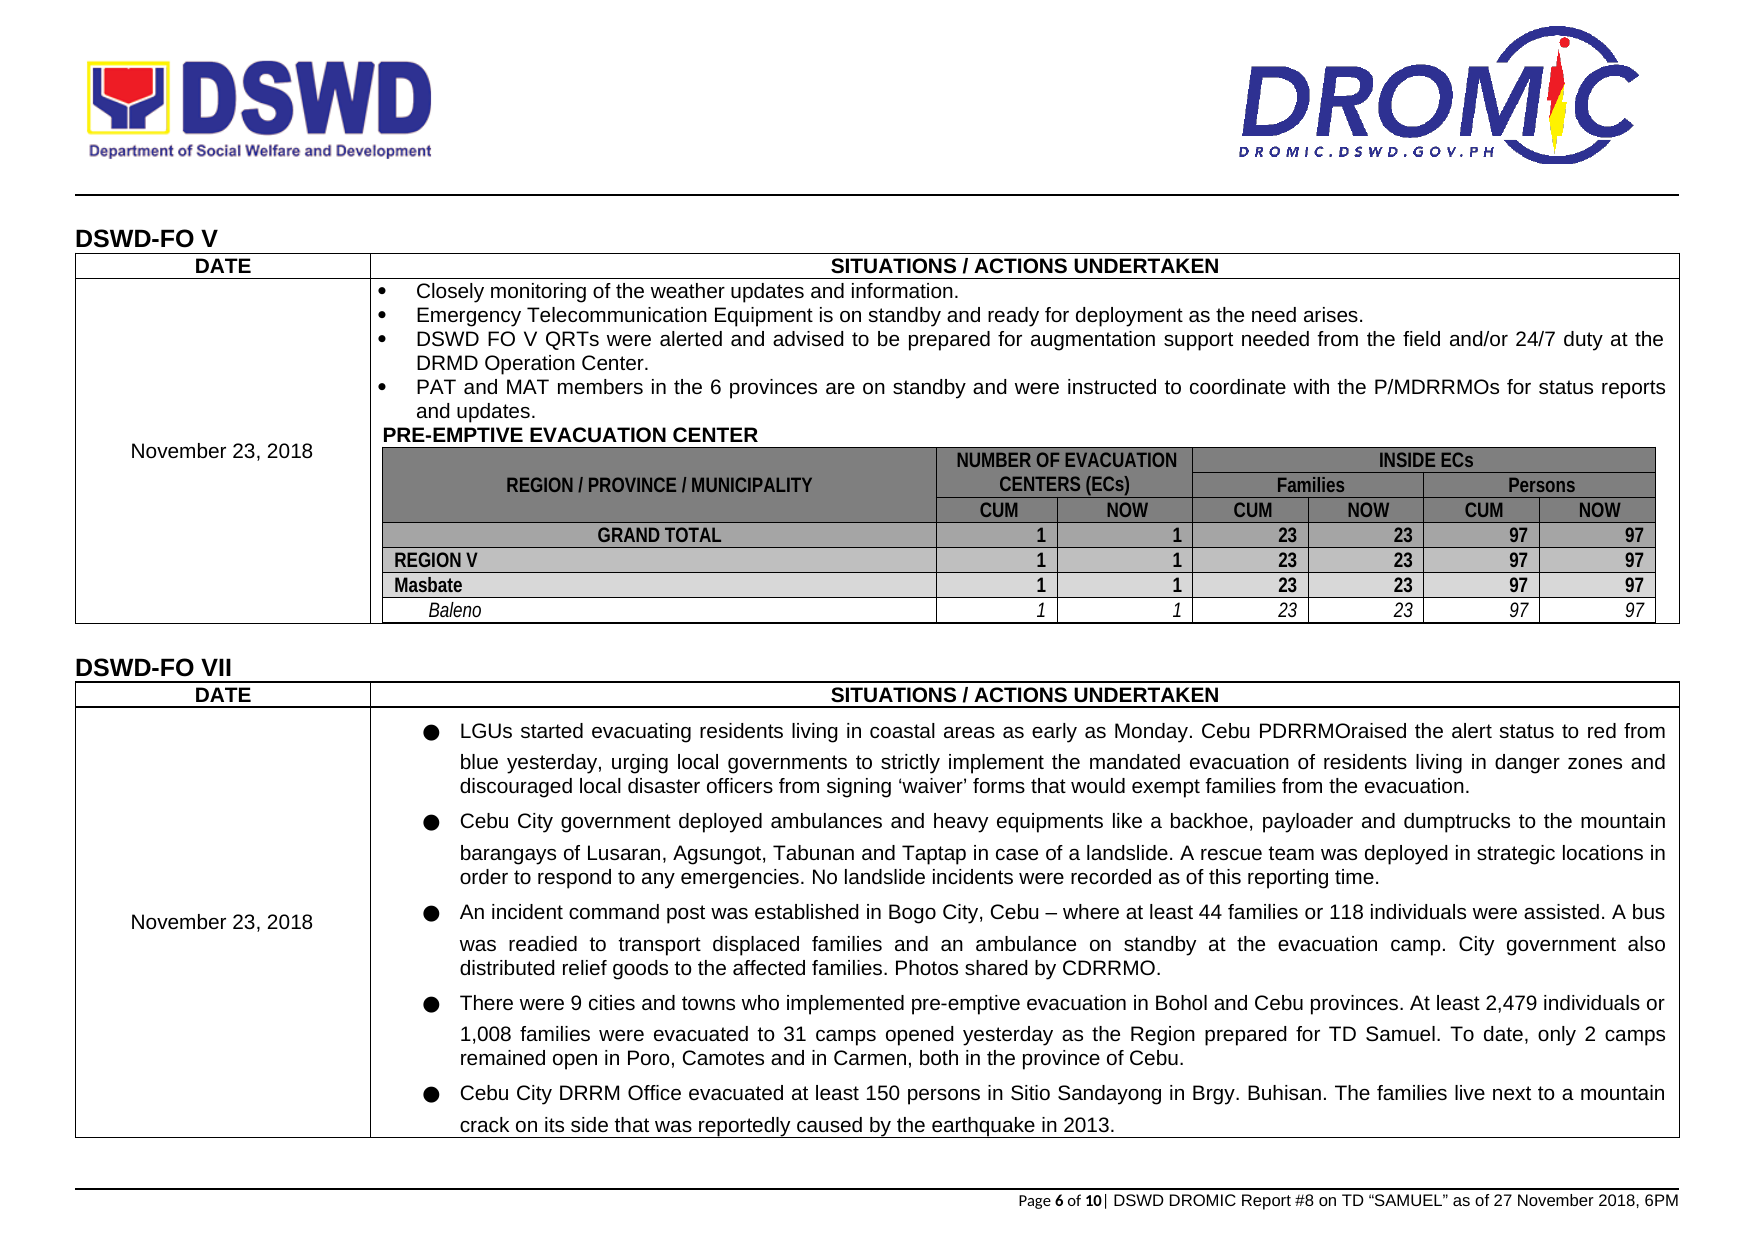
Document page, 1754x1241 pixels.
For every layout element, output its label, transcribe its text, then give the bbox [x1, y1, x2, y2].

picture [75, 58, 444, 164]
text DSWD-FO V [75, 224, 1679, 252]
table_cell November 23, 2018 [76, 279, 370, 623]
table_header SITUATIONS / ACTIONS UNDERTAKEN [371, 683, 1679, 706]
text DSWD-FO VII [75, 653, 1679, 681]
table_cell Closely monitoring of the weather updates and information. Emergency Telecommunication Equipment is on standby and ready for deployment as the need arises. DSWD FO V QRTs were alerted and advised to be prepared for augmentation support needed from the field and/or 24/7 duty at the DRMD Operation Center. PAT and MAT members in the 6 provinces are on standby and were instructed to coordinate with the P/MDRRMOs for status reports and updates. PRE-EMPTIVE EVACUATION CENTER [371, 279, 1679, 623]
table_header SITUATIONS / ACTIONS UNDERTAKEN [371, 254, 1679, 277]
table_header DATE [76, 683, 370, 706]
table_header DATE [76, 254, 370, 277]
table_cell November 23, 2018 [76, 708, 370, 1137]
picture [1231, 25, 1644, 163]
